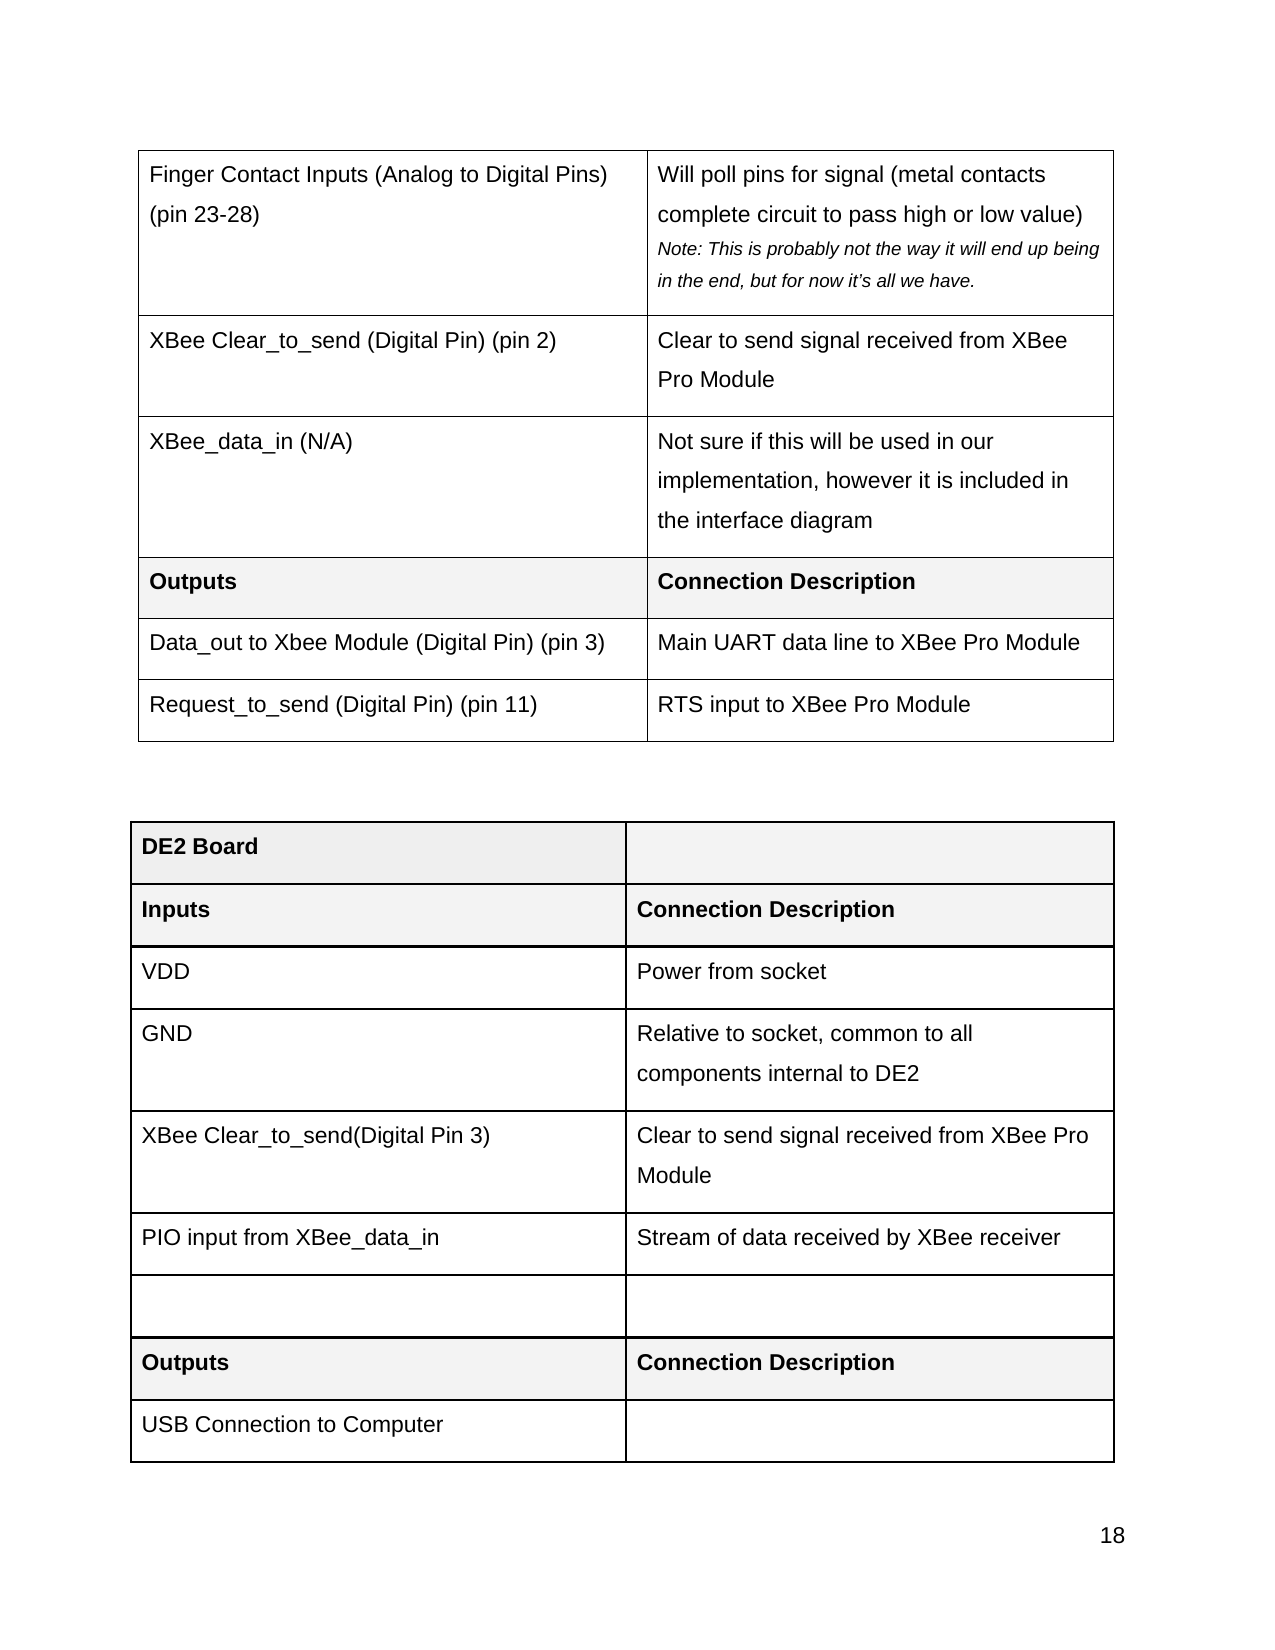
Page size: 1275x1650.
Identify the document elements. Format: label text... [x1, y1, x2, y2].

table_cell [132, 1276, 625, 1336]
table_cell Relative to socket, common to all components internal to DE2 [627, 1010, 1113, 1110]
table_cell Not sure if this will be used in our implementation, however it is included in the interface diagram [648, 417, 1113, 557]
table_cell [627, 1276, 1113, 1336]
table_cell GND [132, 1010, 625, 1110]
table_header DE2 Board [132, 823, 625, 883]
table_cell Inputs [132, 885, 625, 945]
table_cell [627, 1401, 1113, 1461]
table_cell Connection Description [627, 1339, 1113, 1399]
table_cell Will poll pins for signal (metal contacts complete circuit to pass high or low value) Note: This is probably not the way it will end up being in the end, but for now it’s all we have. [648, 151, 1113, 315]
table_cell Request_to_send (Digital Pin) (pin 11) [139, 680, 647, 741]
table_cell Outputs [132, 1339, 625, 1399]
table_header [627, 823, 1113, 883]
table_cell XBee_data_in (N/A) [139, 417, 647, 557]
table_cell RTS input to XBee Pro Module [648, 680, 1113, 741]
table_cell Connection Description [648, 558, 1113, 618]
table_cell PIO input from XBee_data_in [132, 1214, 625, 1274]
table_cell Data_out to Xbee Module (Digital Pin) (pin 3) [139, 619, 647, 679]
table_cell Clear to send signal received from XBee Pro Module [627, 1112, 1113, 1212]
table_cell Connection Description [627, 885, 1113, 945]
table_cell Clear to send signal received from XBee Pro Module [648, 316, 1113, 416]
table_cell VDD [132, 948, 625, 1008]
table_cell Power from socket [627, 948, 1113, 1008]
table_cell Stream of data received by XBee receiver [627, 1214, 1113, 1274]
table_cell XBee Clear_to_send(Digital Pin 3) [132, 1112, 625, 1212]
table_cell XBee Clear_to_send (Digital Pin) (pin 2) [139, 316, 647, 416]
table_cell Outputs [139, 558, 647, 618]
table_cell Finger Contact Inputs (Analog to Digital Pins) (pin 23-28) [139, 151, 647, 315]
table_cell Main UART data line to XBee Pro Module [648, 619, 1113, 679]
table_cell USB Connection to Computer [132, 1401, 625, 1461]
